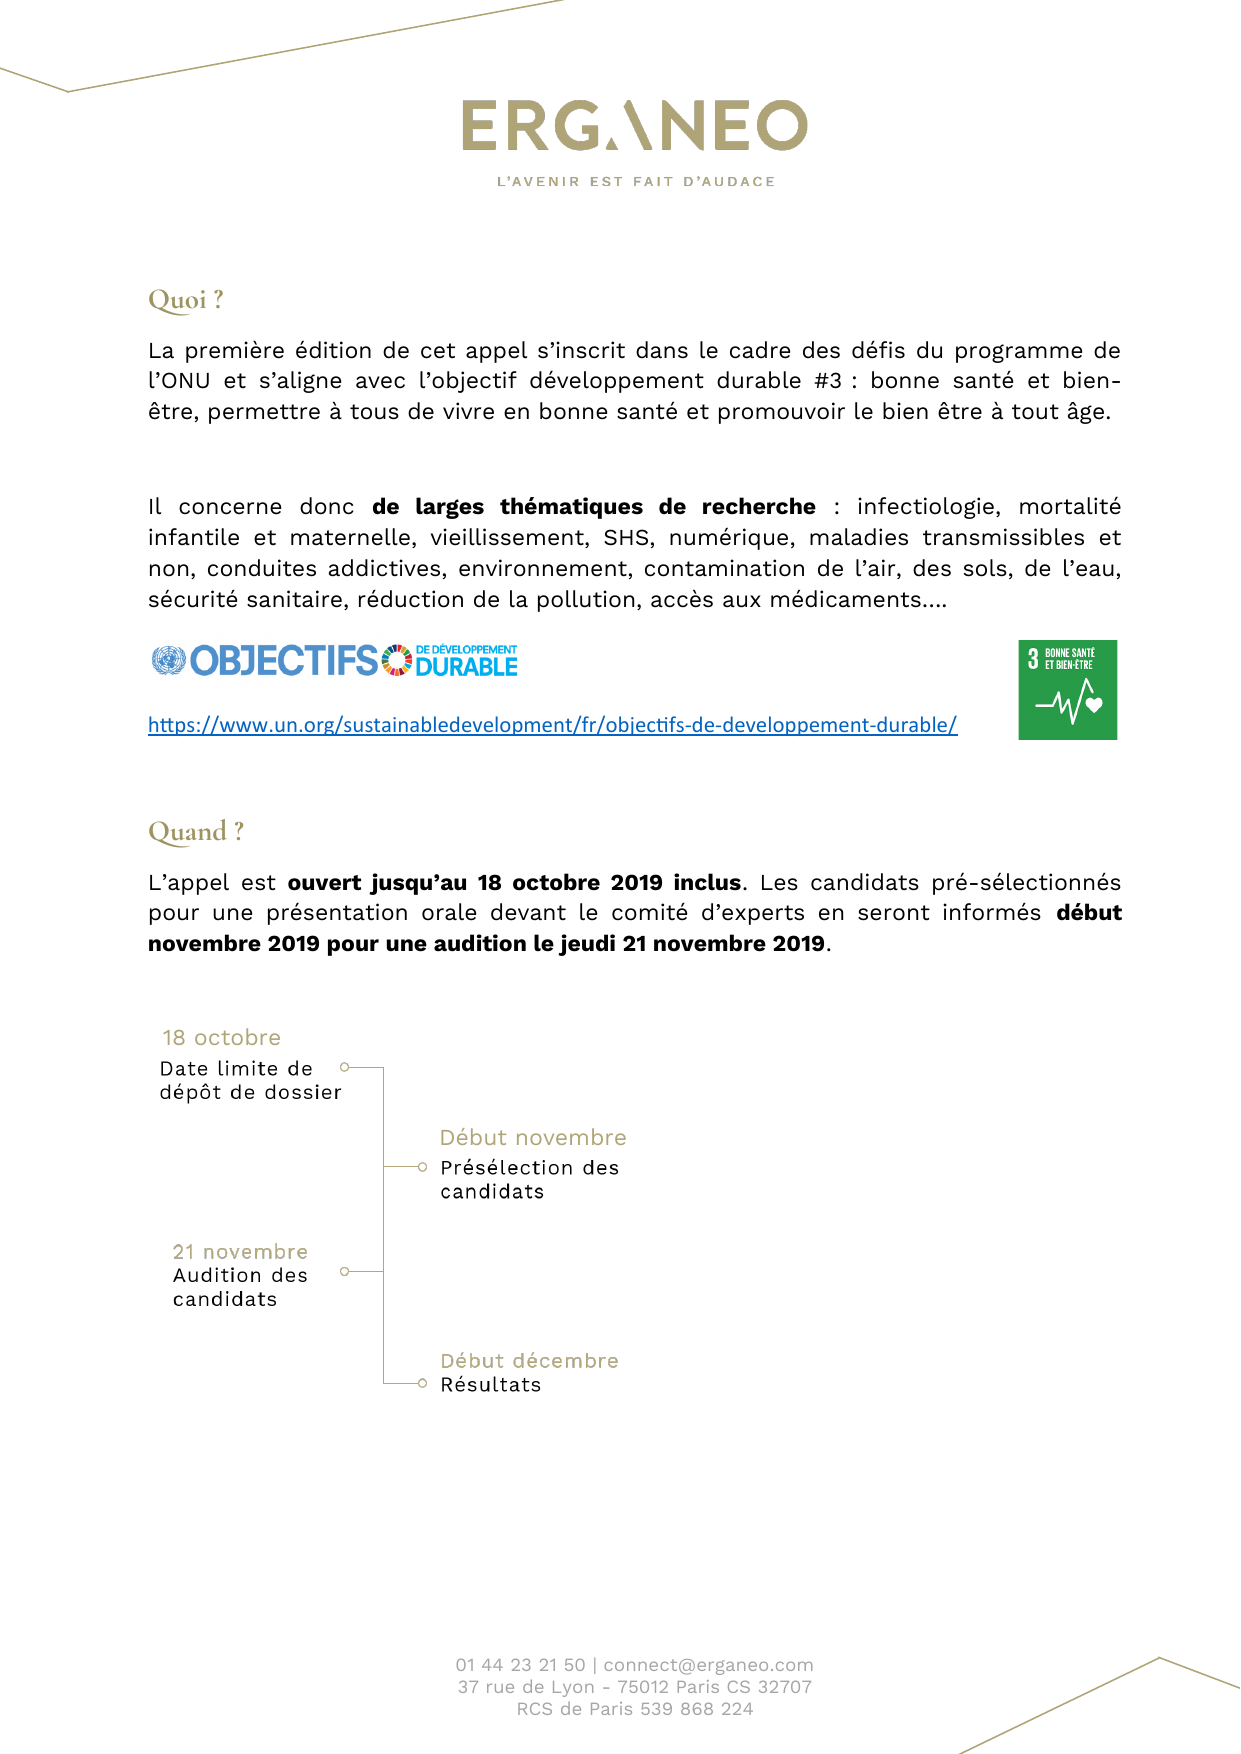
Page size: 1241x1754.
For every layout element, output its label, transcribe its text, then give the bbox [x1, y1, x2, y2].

text L’appel est ouvert jusqu’au 18 octobre 2019 inclus. Les candidats pré-sélectionnés pour une présentation orale devant le comité d’experts en seront informés début novembre 2019 pour une audition le jeudi 21 novembre 2019. [148, 868, 1122, 957]
text La première édition de cet appel s’inscrit dans le cadre des défis du programme de l’ONU et s’aligne avec l’objectif développement durable #3 : bonne santé et bien-être, permettre à tous de vivre en bonne santé et promouvoir le bien être à tout âge. [148, 337, 1122, 425]
picture [1018, 640, 1118, 740]
text Quoi ? [148, 282, 1122, 317]
text https://www.un.org/sustainabledevelopment/fr/objectifs-de-developpement-durable/ [148, 710, 1018, 738]
picture [147, 633, 523, 687]
picture [412, 23, 858, 249]
picture [147, 1026, 640, 1408]
text Quand ? [148, 814, 1122, 849]
text Il concerne donc de larges thématiques de recherche : infectiologie, mortalité infantile et maternelle, vieillissement, SHS, numérique, maladies transmissibles et non, conduites addictives, environnement, contamination de l’air, des sols, de l’eau, sécurité sanitaire, réduction de la pollution, accès aux médicaments…. [148, 493, 1122, 613]
